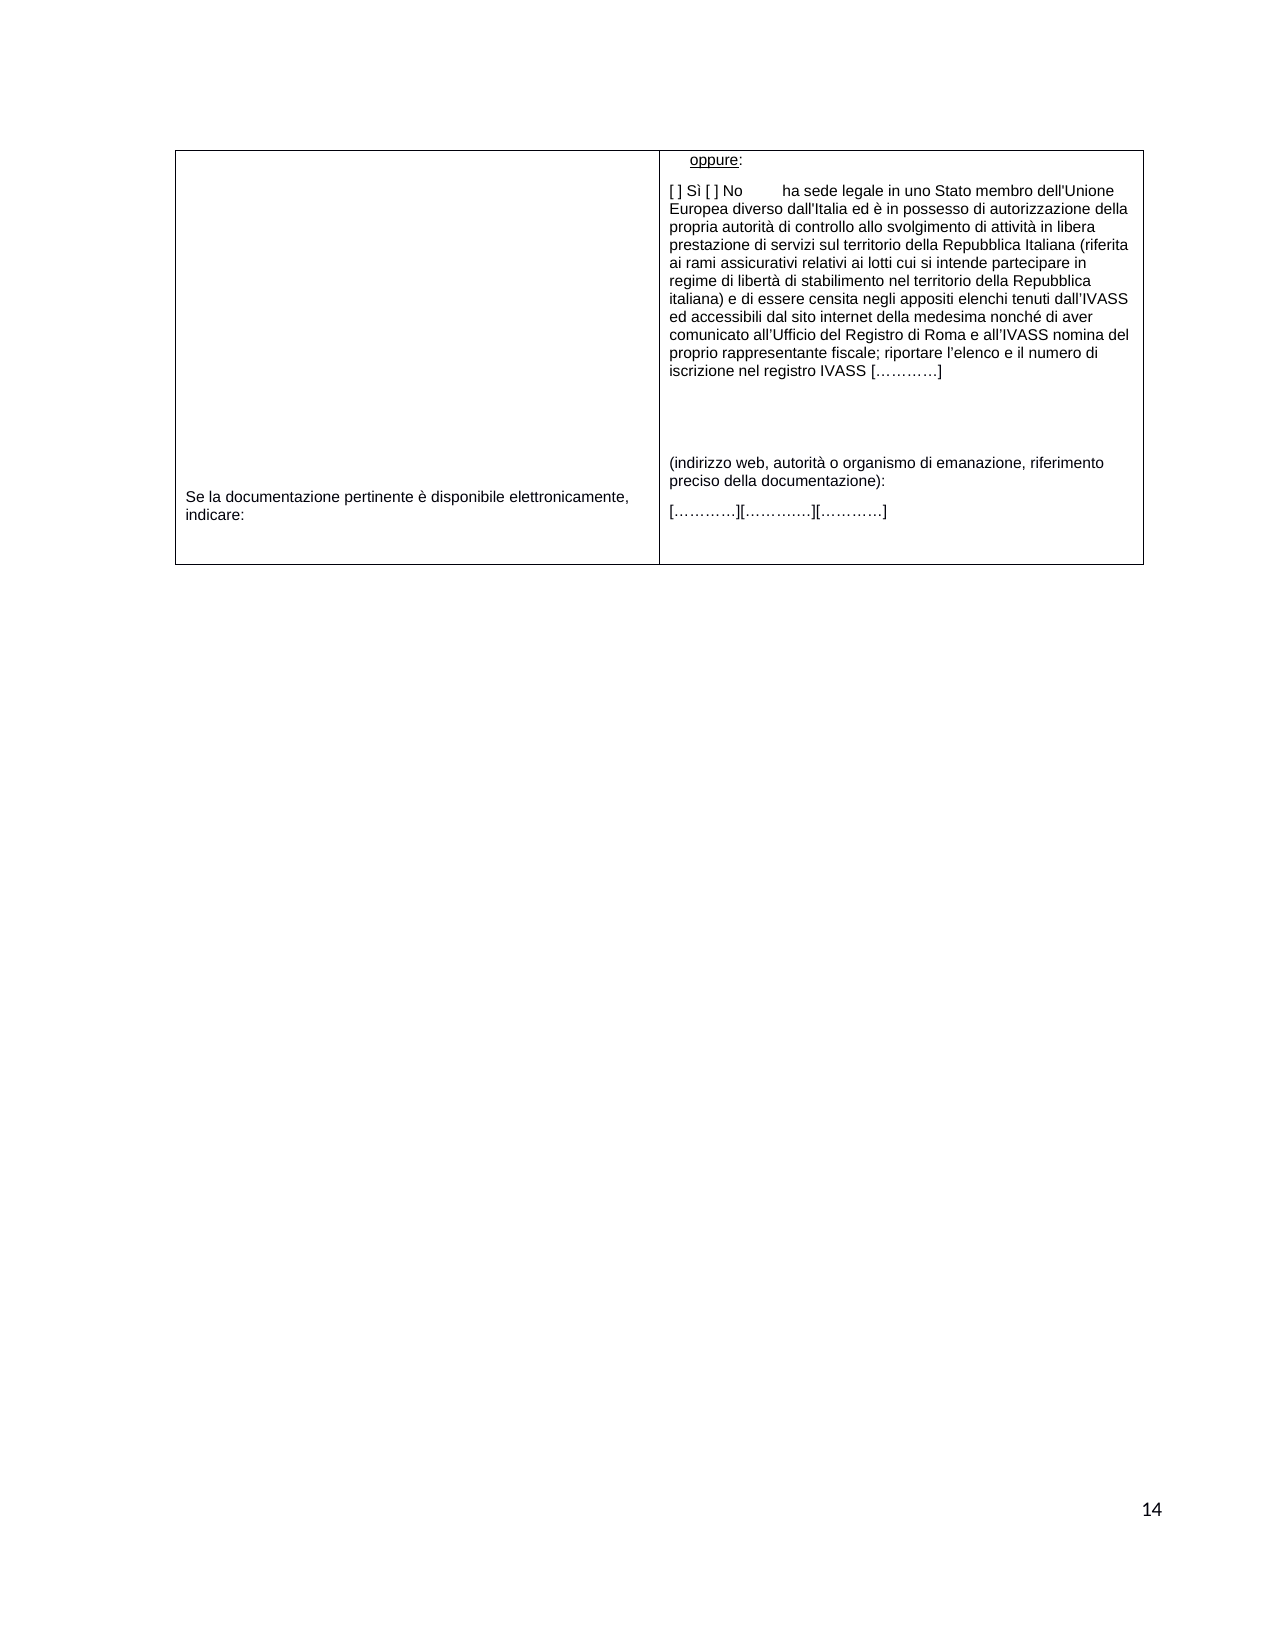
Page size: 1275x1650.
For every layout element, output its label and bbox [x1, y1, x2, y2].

table_cell [176, 151, 659, 564]
table_cell [660, 151, 1143, 564]
